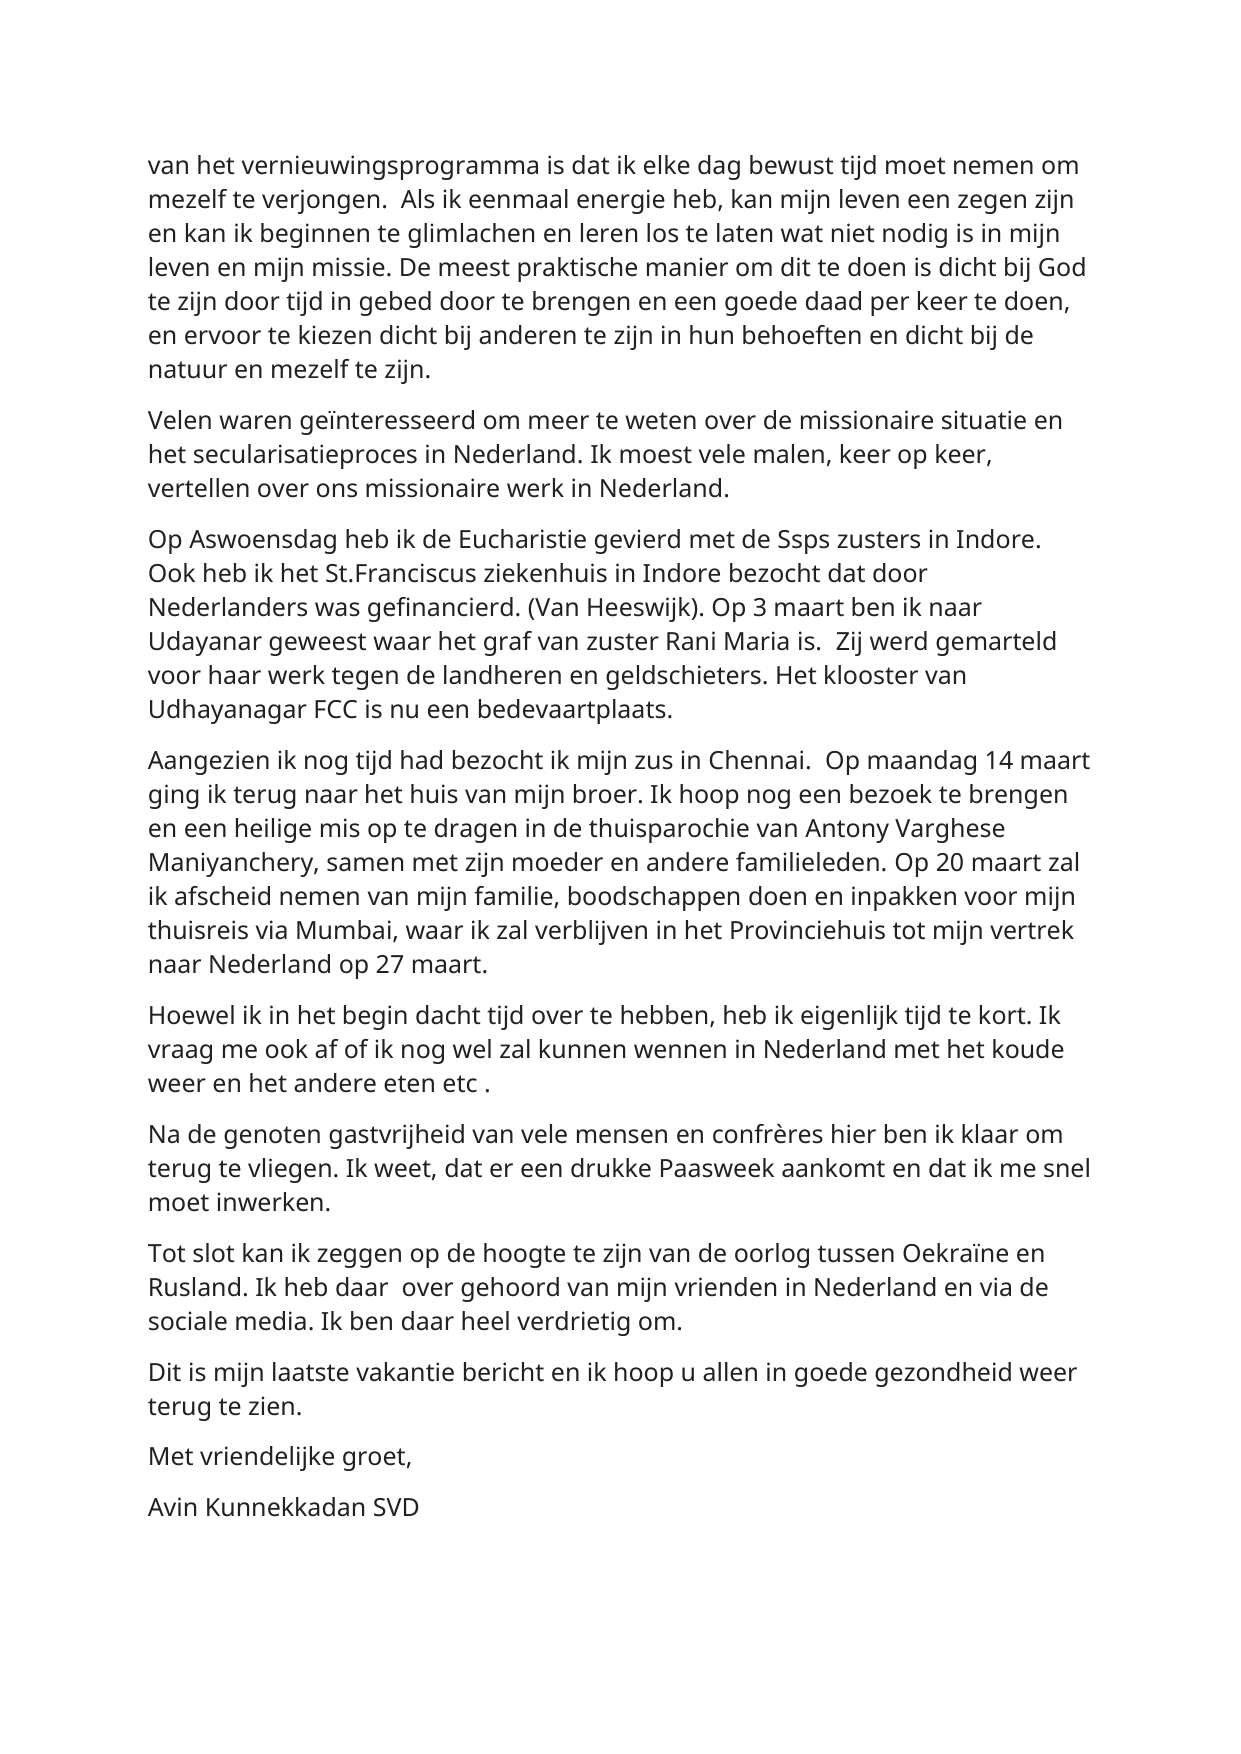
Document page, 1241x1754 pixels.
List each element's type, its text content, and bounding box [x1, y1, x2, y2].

text Op Aswoensdag heb ik de Eucharistie gevierd met de Ssps zusters in Indore. Ook heb ik het St.Franciscus ziekenhuis in Indore bezocht dat door Nederlanders was gefinancierd. (Van Heeswijk). Op 3 maart ben ik naar Udayanar geweest waar het graf van zuster Rani Maria is. Zij werd gemarteld voor haar werk tegen de landheren en geldschieters. Het klooster van Udhayanagar FCC is nu een bedevaartplaats. [148, 522, 1093, 726]
text Avin Kunnekkadan SVD [148, 1490, 1093, 1524]
text Velen waren geïnteresseerd om meer te weten over de missionaire situatie en het secularisatieproces in Nederland. Ik moest vele malen, keer op keer, vertellen over ons missionaire werk in Nederland. [148, 403, 1093, 505]
text Aangezien ik nog tijd had bezocht ik mijn zus in Chennai. Op maandag 14 maart ging ik terug naar het huis van mijn broer. Ik hoop nog een bezoek te brengen en een heilige mis op te dragen in de thuisparochie van Antony Varghese Maniyanchery, samen met zijn moeder en andere familieleden. Op 20 maart zal ik afscheid nemen van mijn familie, boodschappen doen en inpakken voor mijn thuisreis via Mumbai, waar ik zal verblijven in het Provinciehuis tot mijn vertrek naar Nederland op 27 maart. [148, 743, 1093, 981]
text Dit is mijn laatste vakantie bericht en ik hoop u allen in goede gezondheid weer terug te zien. [148, 1354, 1093, 1422]
text Na de genoten gastvrijheid van vele mensen en confrères hier ben ik klaar om terug te vliegen. Ik weet, dat er een drukke Paasweek aankomt en dat ik me snel moet inwerken. [148, 1117, 1093, 1219]
text Hoewel ik in het begin dacht tijd over te hebben, heb ik eigenlijk tijd te kort. Ik vraag me ook af of ik nog wel zal kunnen wennen in Nederland met het koude weer en het andere eten etc . [148, 998, 1093, 1100]
text Tot slot kan ik zeggen op de hoogte te zijn van de oorlog tussen Oekraïne en Rusland. Ik heb daar over gehoord van mijn vrienden in Nederland en via de sociale media. Ik ben daar heel verdrietig om. [148, 1235, 1093, 1338]
text Met vriendelijke groet, [148, 1439, 1093, 1473]
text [148, 148, 1093, 386]
